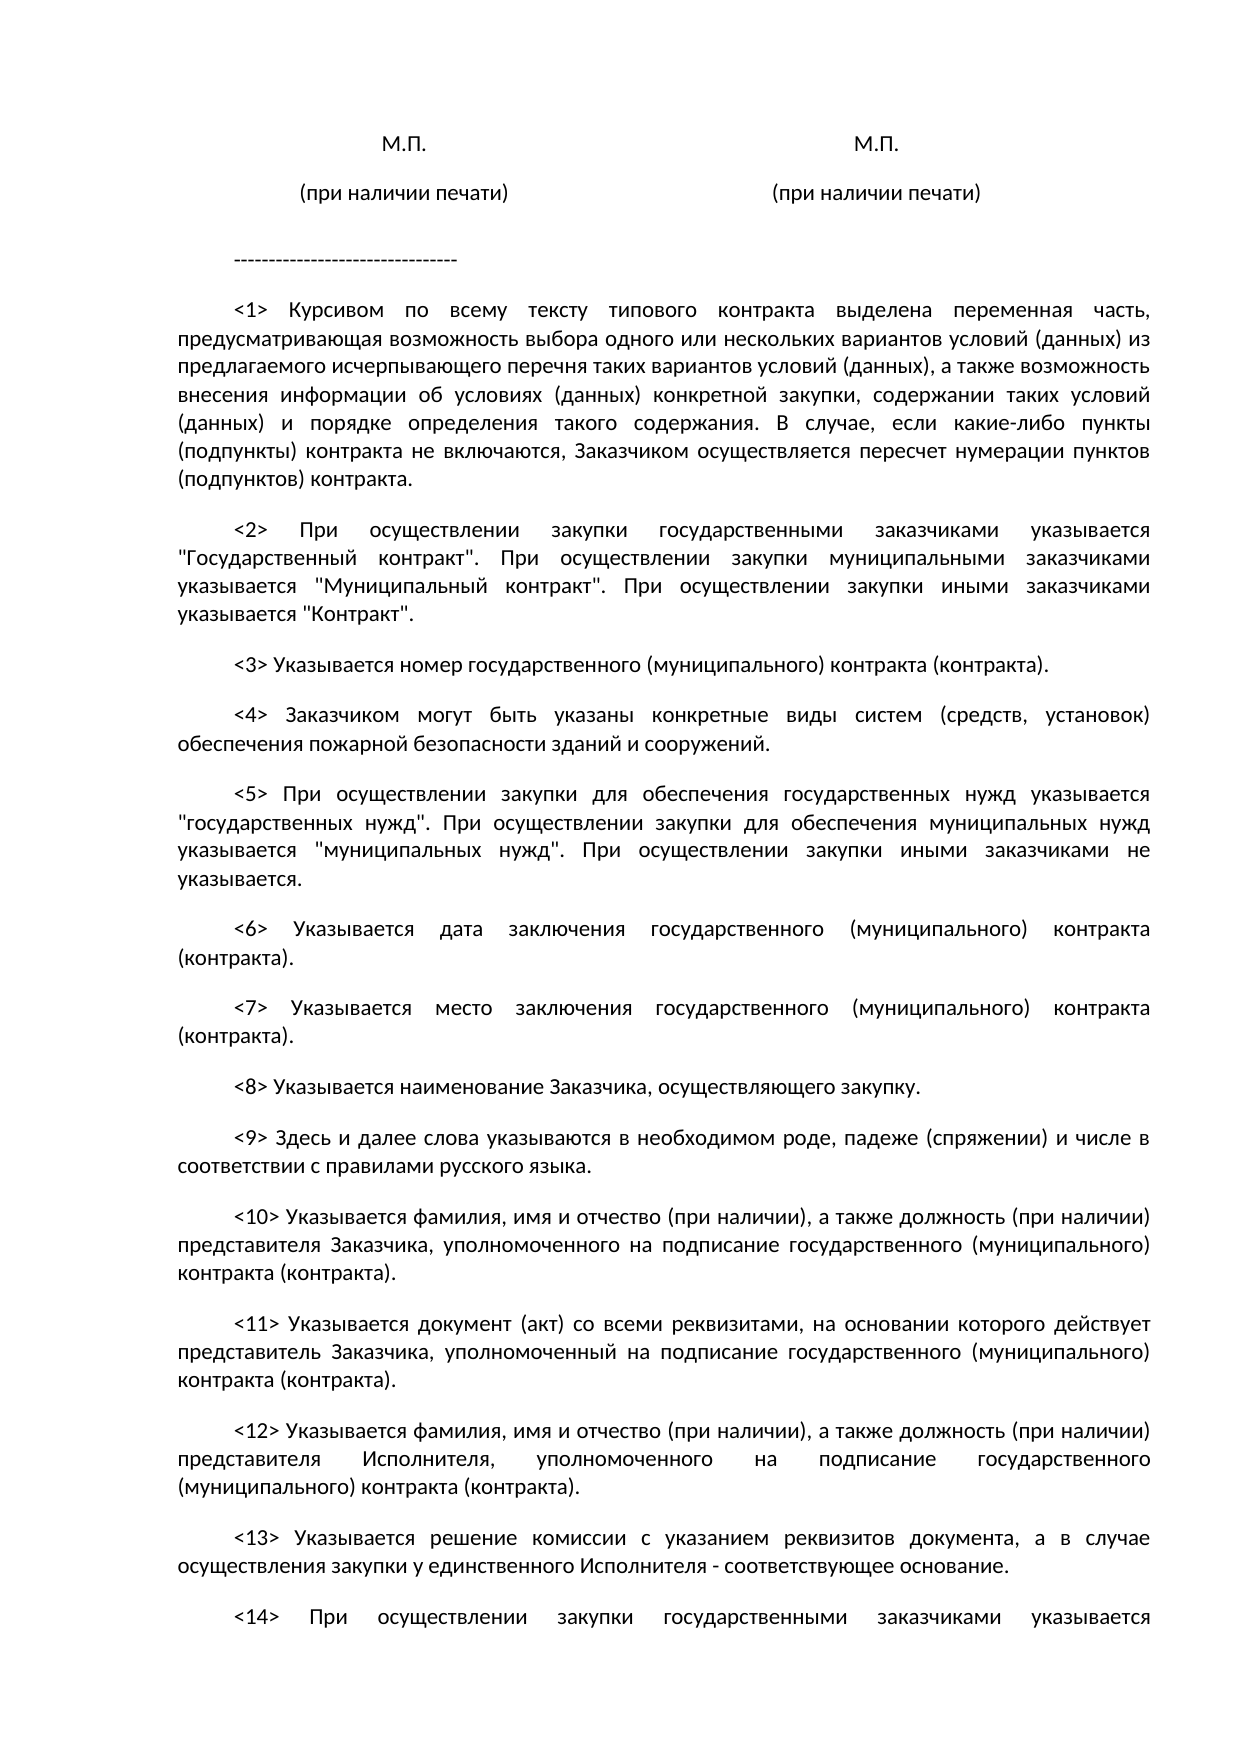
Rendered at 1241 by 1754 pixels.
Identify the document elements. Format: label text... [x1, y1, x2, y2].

text <10> Указывается фамилия, имя и отчество (при наличии), а также должность (при наличии) представителя Заказчика, уполномоченного на подписание государственного (муниципального) контракта (контракта). [177, 1202, 1152, 1286]
text <3> Указывается номер государственного (муниципального) контракта (контракта). [177, 650, 1152, 678]
text <8> Указывается наименование Заказчика, осуществляющего закупку. [177, 1072, 1152, 1101]
text <1> Курсивом по всему тексту типового контракта выделена переменная часть, предусматривающая возможность выбора одного или нескольких вариантов условий (данных) из предлагаемого исчерпывающего перечня таких вариантов условий (данных), а также возможность внесения информации об условиях (данных) конкретной закупки, содержании таких условий (данных) и порядке определения такого содержания. В случае, если какие-либо пункты (подпункты) контракта не включаются, Заказчиком осуществляется пересчет нумерации пунктов (подпунктов) контракта. [177, 296, 1152, 492]
table_cell (при наличии печати) [171, 168, 637, 217]
text <5> При осуществлении закупки для обеспечения государственных нужд указывается "государственных нужд". При осуществлении закупки для обеспечения муниципальных нужд указывается "муниципальных нужд". При осуществлении закупки иными заказчиками не указывается. [177, 779, 1152, 892]
text <6> Указывается дата заключения государственного (муниципального) контракта (контракта). [177, 914, 1152, 971]
text <9> Здесь и далее слова указываются в необходимом роде, падеже (спряжении) и числе в соответствии с правилами русского языка. [177, 1123, 1152, 1179]
text <11> Указывается документ (акт) со всеми реквизитами, на основании которого действует представитель Заказчика, уполномоченный на подписание государственного (муниципального) контракта (контракта). [177, 1309, 1152, 1393]
text <7> Указывается место заключения государственного (муниципального) контракта (контракта). [177, 993, 1152, 1049]
text <12> Указывается фамилия, имя и отчество (при наличии), а также должность (при наличии) представителя Исполнителя, уполномоченного на подписание государственного (муниципального) контракта (контракта). [177, 1416, 1152, 1500]
text <4> Заказчиком могут быть указаны конкретные виды систем (средств, установок) обеспечения пожарной безопасности зданий и сооружений. [177, 701, 1152, 757]
table_cell М.П. [637, 118, 1116, 167]
table_cell М.П. [171, 118, 637, 167]
text <2> При осуществлении закупки государственными заказчиками указывается "Государственный контракт". При осуществлении закупки муниципальными заказчиками указывается "Муниципальный контракт". При осуществлении закупки иными заказчиками указывается "Контракт". [177, 515, 1152, 627]
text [177, 1602, 1152, 1630]
text -------------------------------- [177, 245, 1152, 273]
text <13> Указывается решение комиссии с указанием реквизитов документа, а в случае осуществления закупки у единственного Исполнителя - соответствующее основание. [177, 1523, 1152, 1579]
table_cell (при наличии печати) [637, 168, 1116, 217]
